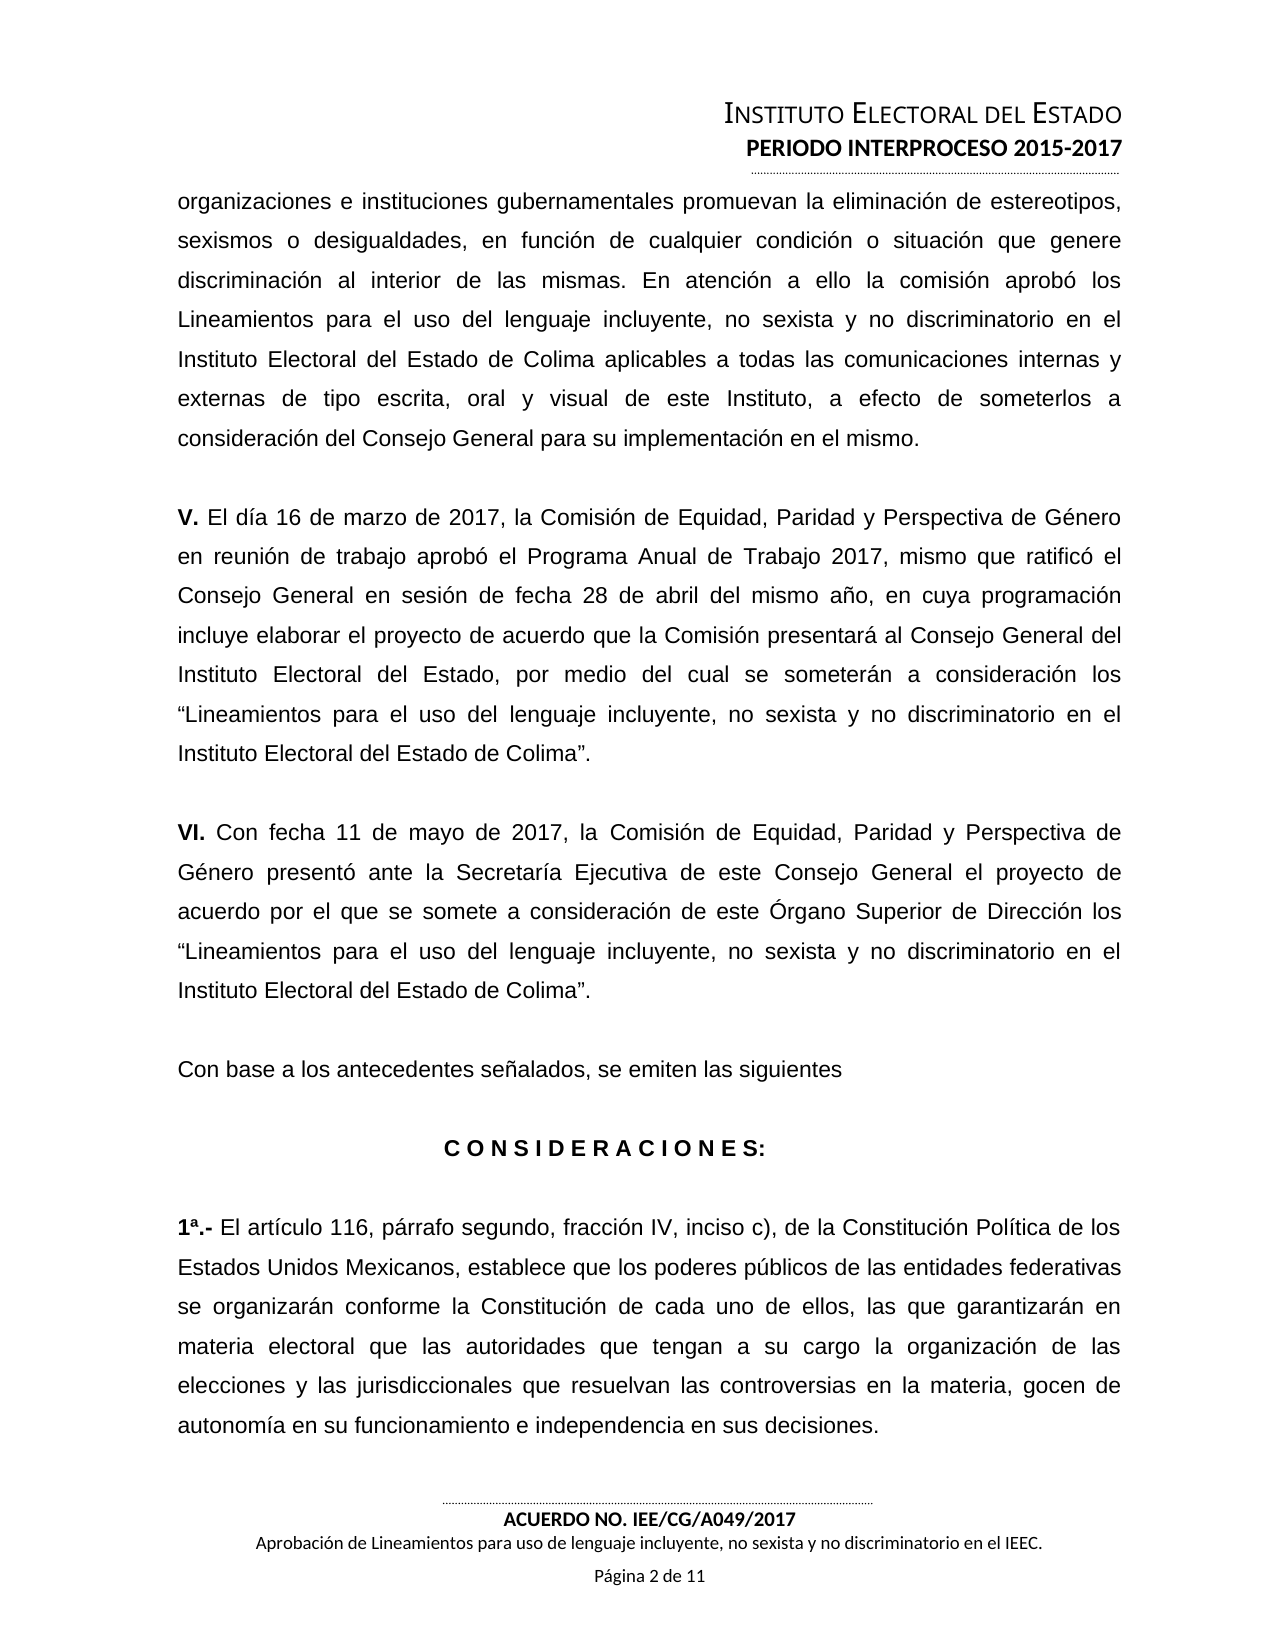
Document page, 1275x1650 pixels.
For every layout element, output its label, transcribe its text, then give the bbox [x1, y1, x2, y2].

text Con base a los antecedentes señalados, se emiten las siguientes [177, 1056, 1122, 1083]
text C O N S I D E R A C I O N E S: [325, 1135, 811, 1162]
text 1ª.- El artículo 116, párrafo segundo, fracción IV, inciso c), de la Constitución Política de los Estados Unidos Mexicanos, establece que los poderes públicos de las entidades federativas se organizarán conforme la Constitución de cada uno de ellos, las que garantizarán en materia electoral que las autoridades que tengan a su cargo la organización de las elecciones y las jurisdiccionales que resuelvan las controversias en la materia, gocen de autonomía en su funcionamiento e independencia en sus decisiones. [177, 1214, 1122, 1438]
text VI. Con fecha 11 de mayo de 2017, la Comisión de Equidad, Paridad y Perspectiva de Género presentó ante la Secretaría Ejecutiva de este Consejo General el proyecto de acuerdo por el que se somete a consideración de este Órgano Superior de Dirección los “Lineamientos para el uso del lenguaje incluyente, no sexista y no discriminatorio en el Instituto Electoral del Estado de Colima”. [177, 819, 1122, 1004]
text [177, 188, 1122, 451]
text V. El día 16 de marzo de 2017, la Comisión de Equidad, Paridad y Perspectiva de Género en reunión de trabajo aprobó el Programa Anual de Trabajo 2017, mismo que ratificó el Consejo General en sesión de fecha 28 de abril del mismo año, en cuya programación incluye elaborar el proyecto de acuerdo que la Comisión presentará al Consejo General del Instituto Electoral del Estado, por medio del cual se someterán a consideración los “Lineamientos para el uso del lenguaje incluyente, no sexista y no discriminatorio en el Instituto Electoral del Estado de Colima”. [177, 503, 1122, 767]
